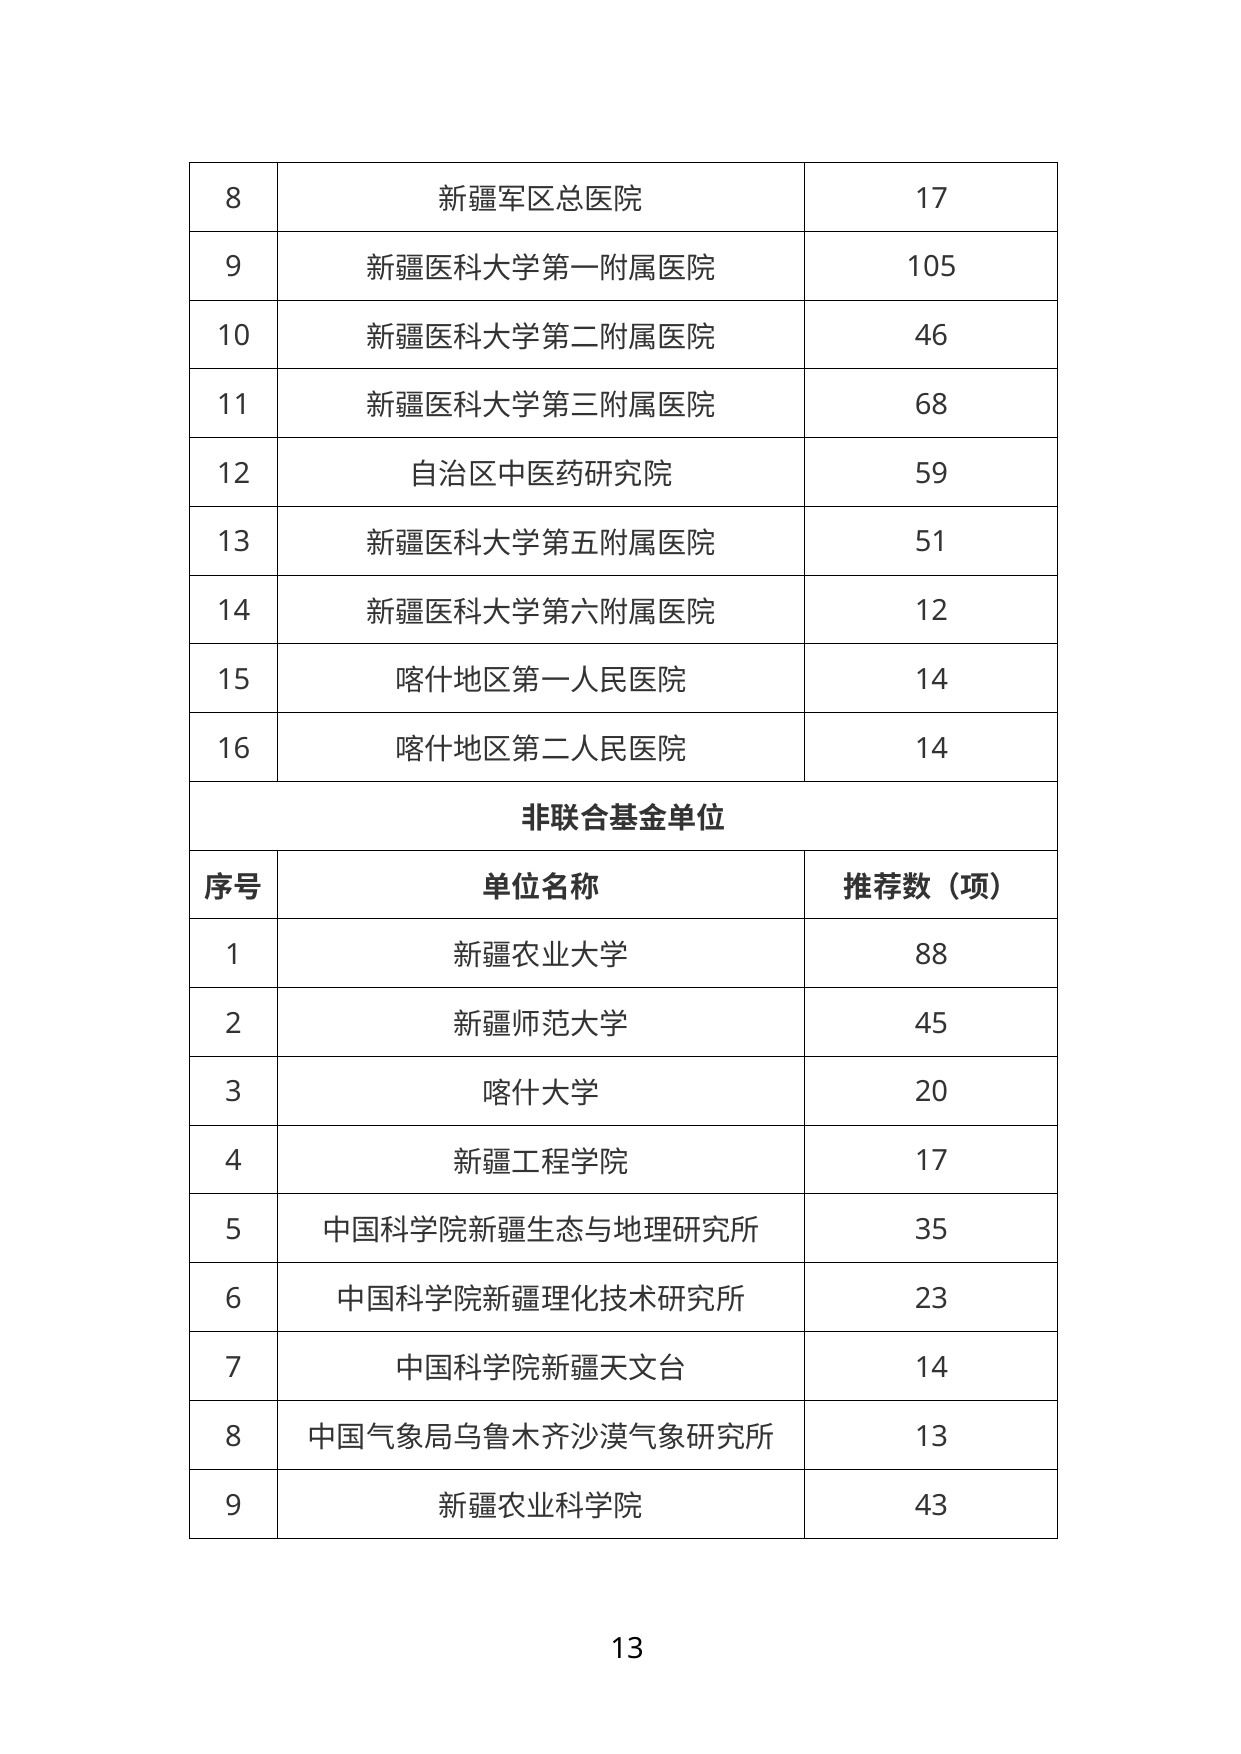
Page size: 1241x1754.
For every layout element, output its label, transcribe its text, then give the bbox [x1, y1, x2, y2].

table_cell 9 [190, 1470, 277, 1537]
table_cell 自治区中医药研究院 [278, 438, 804, 506]
table_cell 46 [805, 301, 1057, 368]
table_cell 新疆医科大学第一附属医院 [278, 232, 804, 299]
table_cell 17 [805, 1126, 1057, 1193]
table_cell 17 [805, 163, 1057, 231]
table_cell 12 [190, 438, 277, 506]
table_cell 8 [190, 163, 277, 231]
table_cell 14 [190, 576, 277, 643]
table_cell 9 [190, 232, 277, 299]
table_cell 45 [805, 988, 1057, 1056]
table_cell 中国科学院新疆生态与地理研究所 [278, 1194, 804, 1262]
table_cell 喀什大学 [278, 1057, 804, 1124]
table_cell 35 [805, 1194, 1057, 1262]
table_cell 新疆农业科学院 [278, 1470, 804, 1537]
table_cell 新疆师范大学 [278, 988, 804, 1056]
table_cell 68 [805, 369, 1057, 437]
table_cell 12 [805, 576, 1057, 643]
table_cell 16 [190, 713, 277, 781]
table_cell 5 [190, 1194, 277, 1262]
table_cell 中国气象局乌鲁木齐沙漠气象研究所 [278, 1401, 804, 1469]
table_cell 喀什地区第二人民医院 [278, 713, 804, 781]
table_cell 新疆农业大学 [278, 919, 804, 987]
table_cell 105 [805, 232, 1057, 299]
table_cell 6 [190, 1263, 277, 1331]
table_cell 喀什地区第一人民医院 [278, 644, 804, 712]
table_cell 15 [190, 644, 277, 712]
table_cell 新疆军区总医院 [278, 163, 804, 231]
table_cell 23 [805, 1263, 1057, 1331]
table_cell 59 [805, 438, 1057, 506]
table_cell 新疆医科大学第三附属医院 [278, 369, 804, 437]
table_cell 14 [805, 644, 1057, 712]
table_cell 8 [190, 1401, 277, 1469]
table_cell 新疆医科大学第六附属医院 [278, 576, 804, 643]
table_cell 13 [805, 1401, 1057, 1469]
table_cell 7 [190, 1332, 277, 1400]
table_cell 14 [805, 1332, 1057, 1400]
table_cell 序号 [190, 851, 277, 918]
table_cell 1 [190, 919, 277, 987]
table_cell 43 [805, 1470, 1057, 1537]
table_cell 新疆工程学院 [278, 1126, 804, 1193]
table_cell 4 [190, 1126, 277, 1193]
table_cell 中国科学院新疆理化技术研究所 [278, 1263, 804, 1331]
table_cell 新疆医科大学第二附属医院 [278, 301, 804, 368]
table_cell 11 [190, 369, 277, 437]
table_cell 20 [805, 1057, 1057, 1124]
table_cell 3 [190, 1057, 277, 1124]
table_cell 10 [190, 301, 277, 368]
table_cell 单位名称 [278, 851, 804, 918]
table_cell 非联合基金单位 [190, 782, 1057, 849]
table_cell 13 [190, 507, 277, 574]
table_cell 14 [805, 713, 1057, 781]
table_cell 2 [190, 988, 277, 1056]
table_cell 推荐数（项） [805, 851, 1057, 918]
table_cell 新疆医科大学第五附属医院 [278, 507, 804, 574]
table_cell 88 [805, 919, 1057, 987]
table_cell 中国科学院新疆天文台 [278, 1332, 804, 1400]
table_cell 51 [805, 507, 1057, 574]
